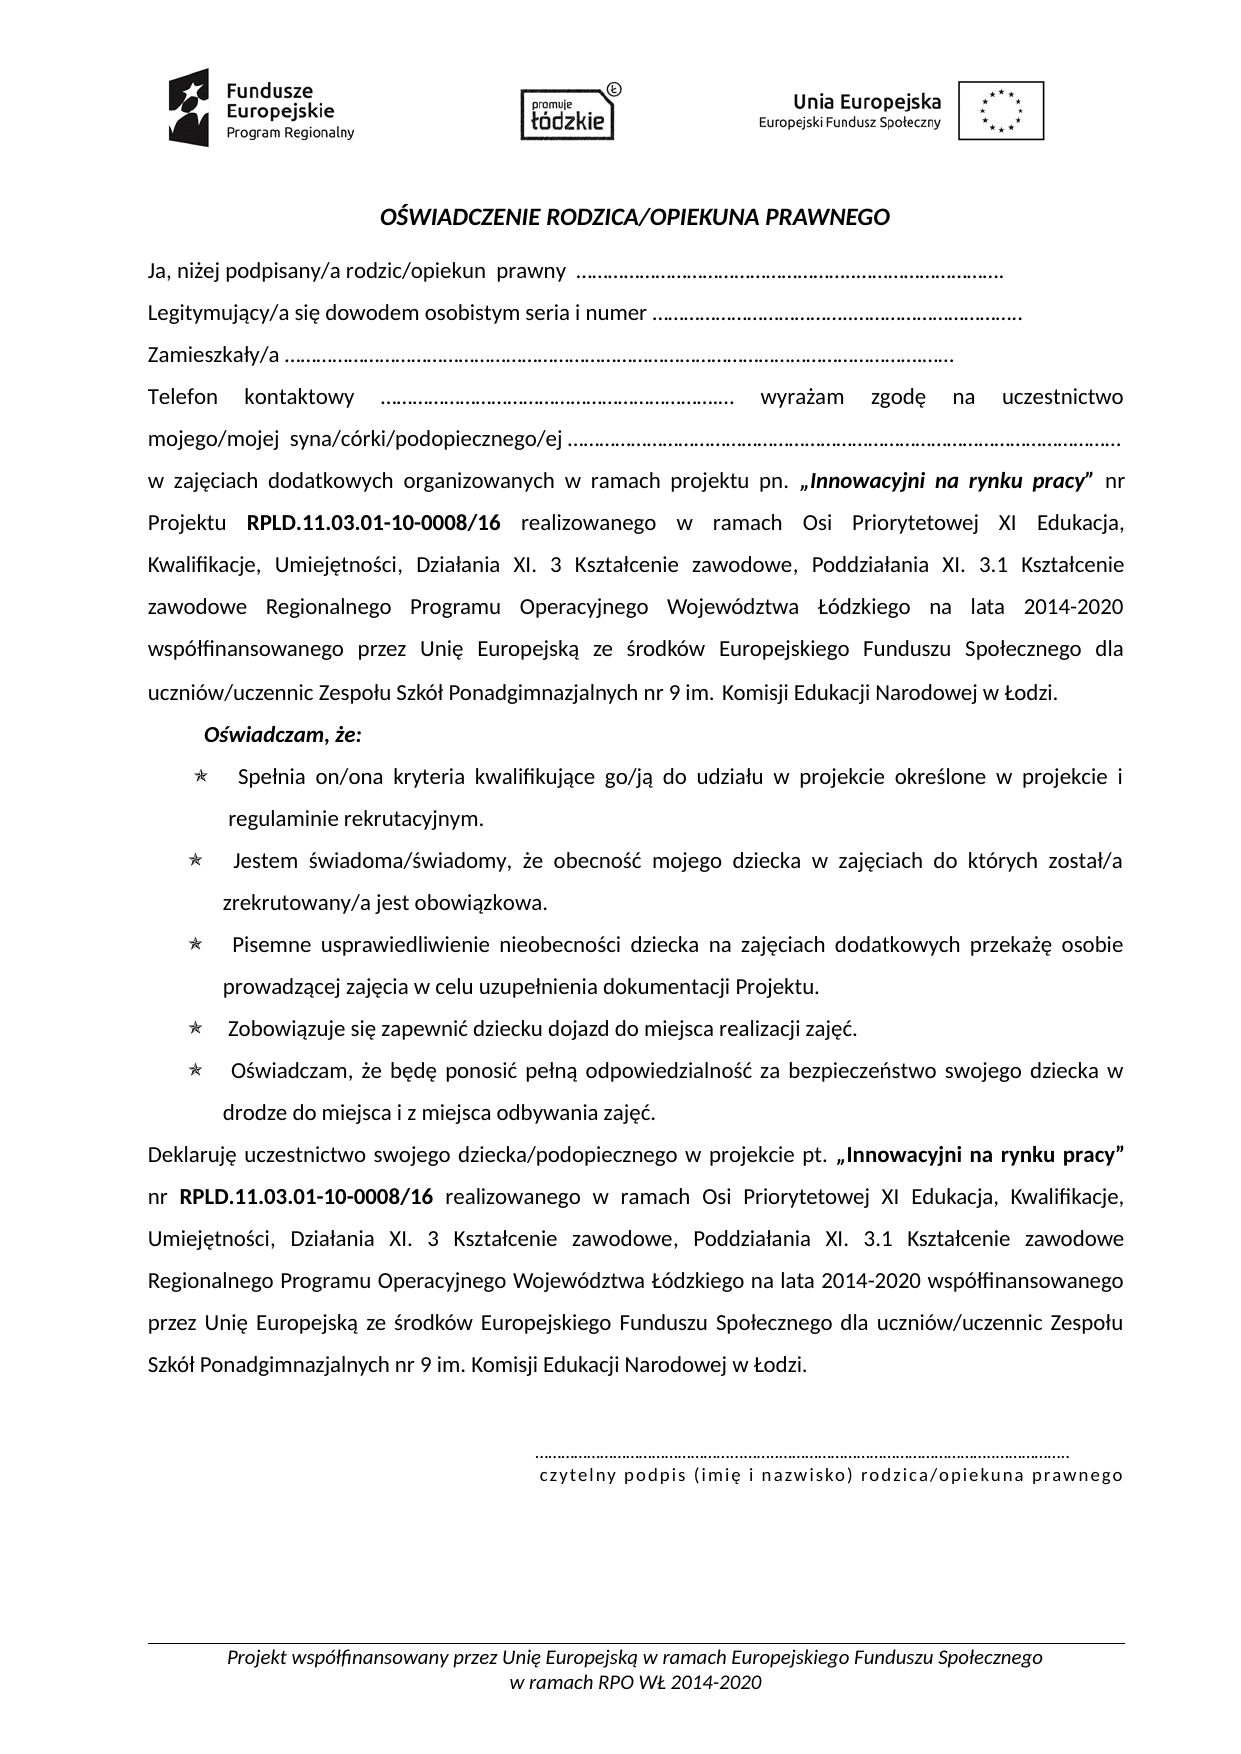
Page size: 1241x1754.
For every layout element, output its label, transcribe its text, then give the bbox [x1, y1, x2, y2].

picture [147, 20, 1063, 201]
text Legitymujący/a się dowodem osobistym seria i numer ………………………………..………………………….. [148, 298, 1125, 326]
text Zamieszkały/a ………………………………………………………………………………………………………….…… [148, 340, 1125, 368]
list Spełnia on/ona kryteria kwalifikujące go/ją do udziału w projekcie określone w projekcie i regulaminie rekrutacyjnym. [191, 762, 1125, 832]
text ………………………………………...……..…………………………………………..…………….. [148, 1440, 1125, 1463]
list Jestem świadoma/świadomy, że obecność mojego dziecka w zajęciach do których został/a zrekrutowany/a jest obowiązkowa. [185, 846, 1125, 916]
list Zobowiązuje się zapewnić dziecku dojazd do miejsca realizacji zajęć. [185, 1014, 1125, 1042]
text Oświadczam, że: [148, 720, 1125, 748]
text OŚWIADCZENIE RODZICA/OPIEKUNA PRAWNEGO [148, 201, 1125, 231]
text Ja, niżej podpisany/a rodzic/opiekun prawny ……………………………………………..………………………. [148, 256, 1125, 284]
text Telefon kontaktowy ……………………………………………………….… wyrażam zgodę na uczestnictwo mojego/mojej syna/córki/podopiecznego/ej …………………………………………………………………………………………… [148, 382, 1125, 452]
text Deklaruję uczestnictwo swojego dziecka/podopiecznego w projekcie pt. „Innowacyjni na rynku pracy” nr RPLD.11.03.01-10-0008/16 realizowanego w ramach Osi Priorytetowej XI Edukacja, Kwalifikacje, Umiejętności, Działania XI. 3 Kształcenie zawodowe, Poddziałania XI. 3.1 Kształcenie zawodowe Regionalnego Programu Operacyjnego Województwa Łódzkiego na lata 2014-2020 współfinansowanego przez Unię Europejską ze środków Europejskiego Funduszu Społecznego dla uczniów/uczennic Zespołu Szkół Ponadgimnazjalnych nr 9 im. Komisji Edukacji Narodowej w Łodzi. [148, 1140, 1125, 1378]
list Oświadczam, że będę ponosić pełną odpowiedzialność za bezpieczeństwo swojego dziecka w drodze do miejsca i z miejsca odbywania zajęć. [185, 1056, 1125, 1126]
text czytelny podpis (imię i nazwisko) rodzica/opiekuna prawnego [148, 1463, 1125, 1486]
text w zajęciach dodatkowych organizowanych w ramach projektu pn. „Innowacyjni na rynku pracy” nr Projektu RPLD.11.03.01-10-0008/16 realizowanego w ramach Osi Priorytetowej XI Edukacja, Kwalifikacje, Umiejętności, Działania XI. 3 Kształcenie zawodowe, Poddziałania XI. 3.1 Kształcenie zawodowe Regionalnego Programu Operacyjnego Województwa Łódzkiego na lata 2014-2020 współfinansowanego przez Unię Europejską ze środków Europejskiego Funduszu Społecznego dla uczniów/uczennic Zespołu Szkół Ponadgimnazjalnych nr 9 im. Komisji Edukacji Narodowej w Łodzi. [148, 466, 1125, 706]
list Pisemne usprawiedliwienie nieobecności dziecka na zajęciach dodatkowych przekażę osobie prowadzącej zajęcia w celu uzupełnienia dokumentacji Projektu. [185, 930, 1125, 1000]
